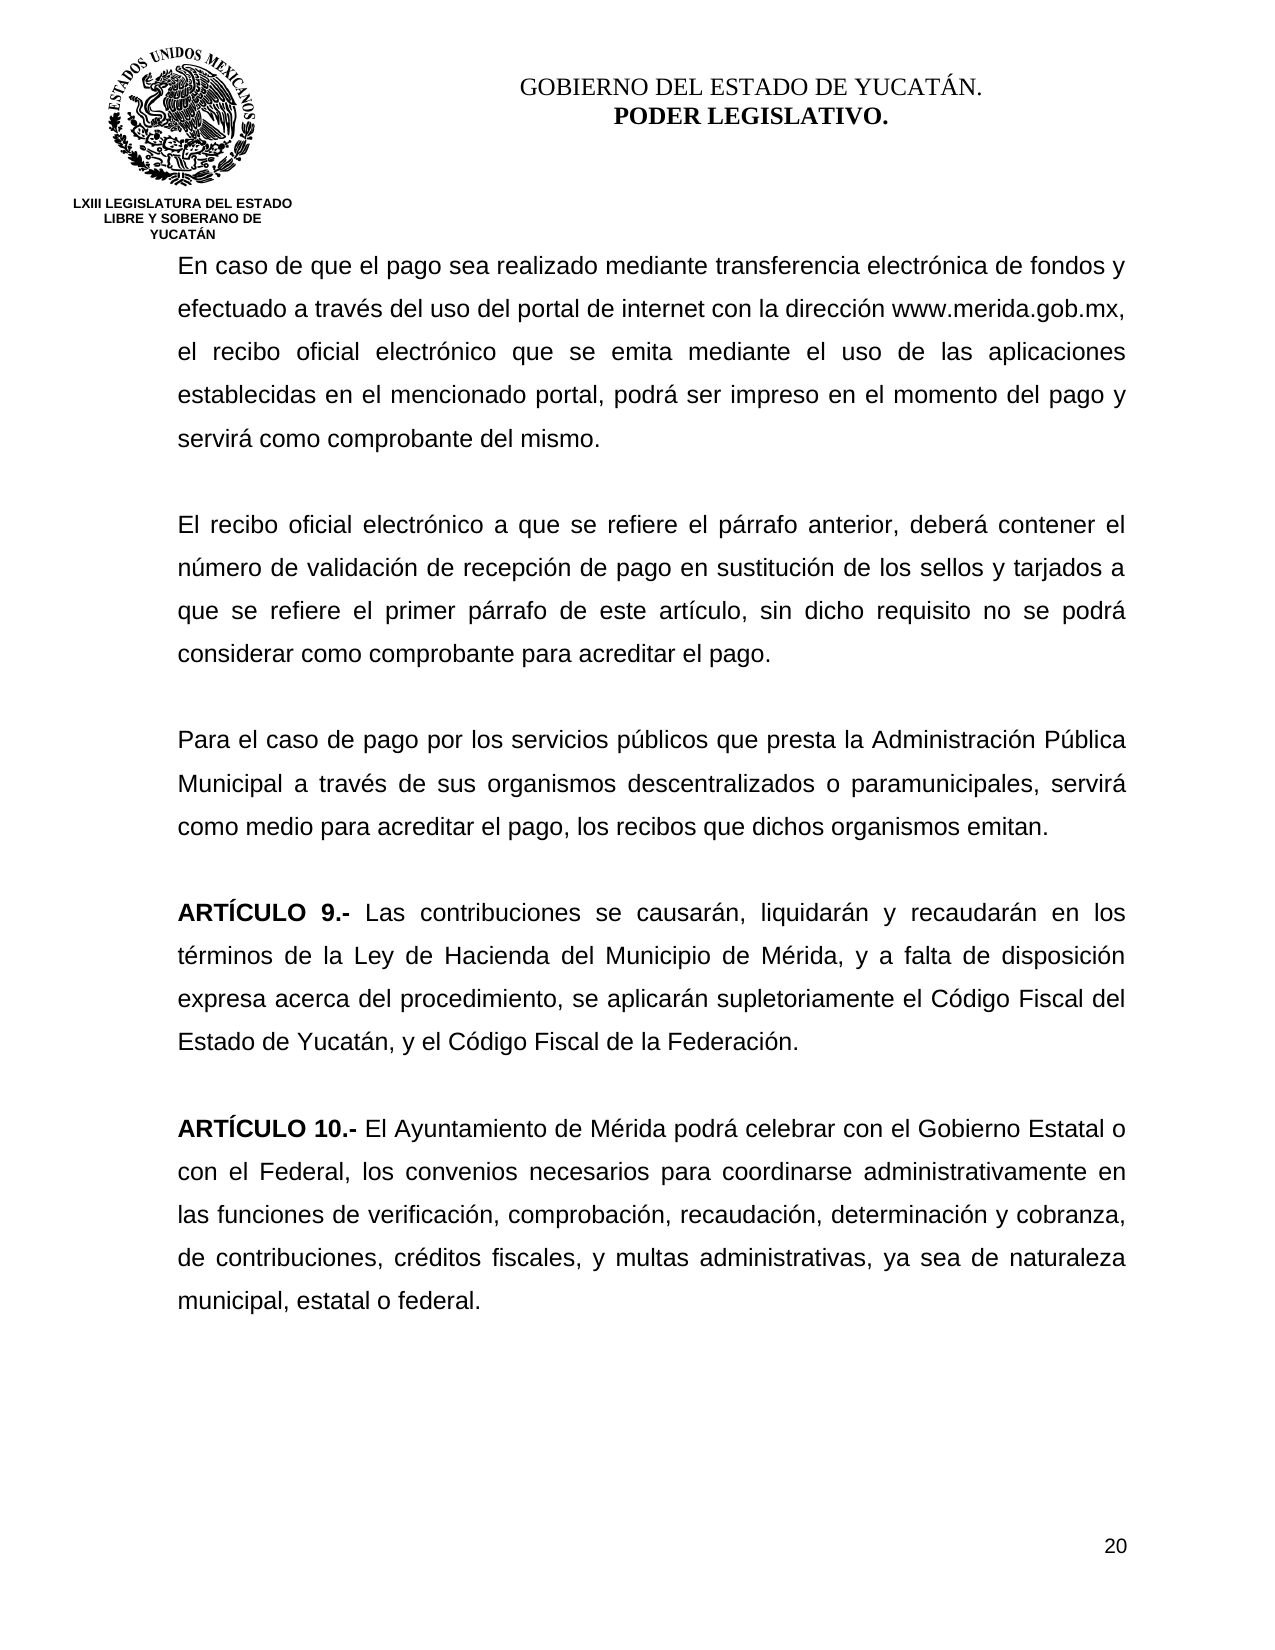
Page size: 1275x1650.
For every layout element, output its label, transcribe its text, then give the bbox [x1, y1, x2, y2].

text ARTÍCULO 10.- El Ayuntamiento de Mérida podrá celebrar con el Gobierno Estatal o con el Federal, los convenios necesarios para coordinarse administrativamente en las funciones de verificación, comprobación, recaudación, determinación y cobranza, de contribuciones, créditos fiscales, y multas administrativas, ya sea de naturaleza municipal, estatal o federal. [177, 1113, 1127, 1315]
text Para el caso de pago por los servicios públicos que presta la Administración Pública Municipal a través de sus organismos descentralizados o paramunicipales, servirá como medio para acreditar el pago, los recibos que dichos organismos emitan. [177, 725, 1127, 840]
text ARTÍCULO 9.- Las contribuciones se causarán, liquidarán y recaudarán en los términos de de Hacienda del Municipio de Mérida, y a falta de disposición expresa acerca del procedimiento, se aplicarán supletoriamente el Código Fiscal del Estado de Yucatán, y el Código Fiscal de la Federación. [177, 898, 1127, 1056]
text El recibo oficial electrónico a que se refiere el párrafo anterior, deberá contener el número de validación de recepción de pago en sustitución de los sellos y tarjados a que se refiere el primer párrafo de este artículo, sin dicho requisito no se podrá considerar como comprobante para acreditar el pago. [177, 510, 1127, 668]
picture [72, 13, 291, 220]
text En caso de que el pago sea realizado mediante transferencia electrónica de fondos y efectuado a través del uso del portal de internet con la dirección www.merida.gob.mx, el recibo oficial electrónico que se emita mediante el uso de las aplicaciones establecidas en el mencionado portal, podrá ser impreso en el momento del pago y servirá como comprobante del mismo. [177, 251, 1127, 452]
